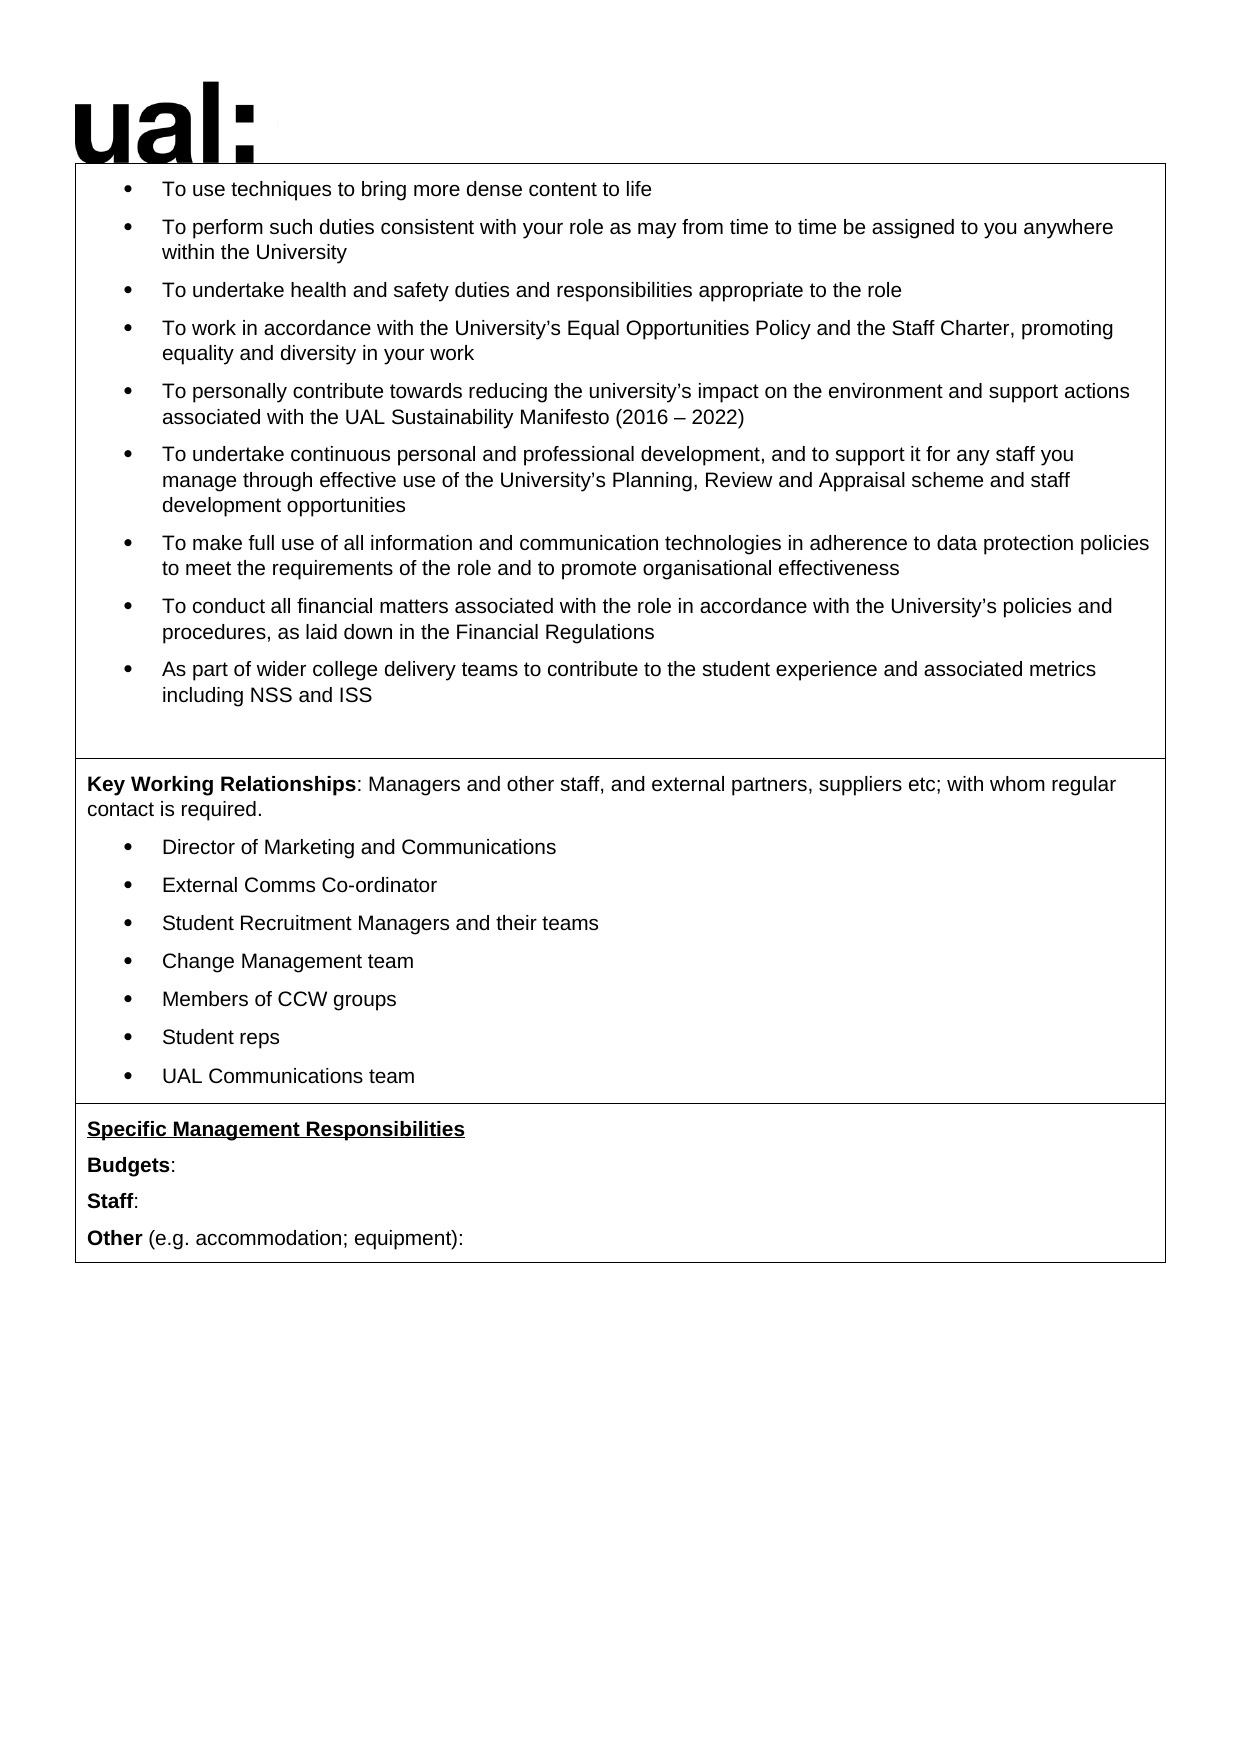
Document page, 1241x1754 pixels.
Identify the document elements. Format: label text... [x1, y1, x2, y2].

picture [75, 75, 278, 163]
table_cell Specific Management Responsibilities Budgets: Staff: Other (e.g. accommodation; equipment): [76, 1104, 1165, 1262]
table_cell Key Working Relationships: Managers and other staff, and external partners, suppliers etc; with whom regular contact is required. Director of Marketing and Communications External Comms Co-ordinator Student Recruitment Managers and their teams Change Management team Members of CCW groups Student reps UAL Communications team [76, 759, 1165, 1103]
